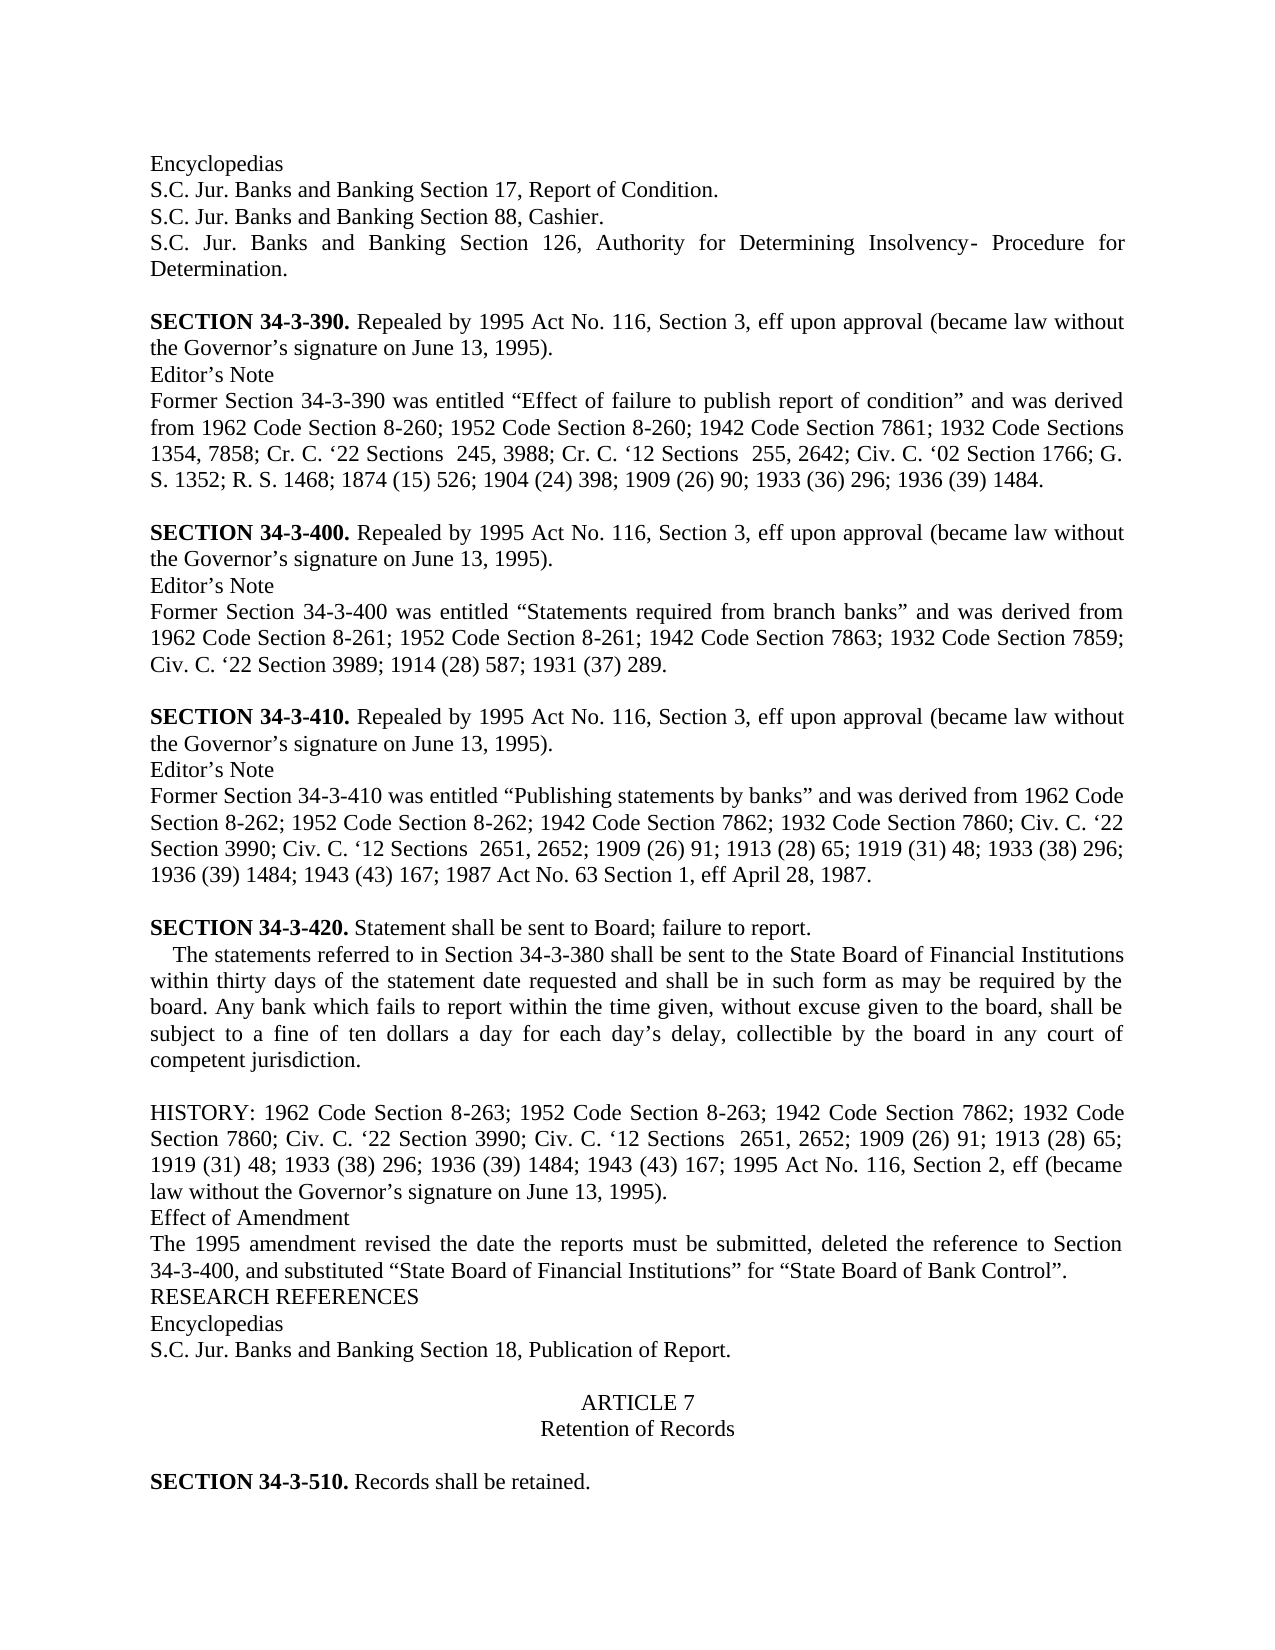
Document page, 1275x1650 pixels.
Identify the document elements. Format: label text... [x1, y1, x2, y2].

text S.C. Jur. Banks and Banking Section 17, Report of Condition. [150, 176, 1125, 203]
text S.C. Jur. Banks and Banking Section 126, Authority for Determining Insolvency- Procedure for Determination. [150, 229, 1125, 282]
text ARTICLE 7 [150, 1389, 1125, 1415]
text SECTION 34-3-390. Repealed by 1995 Act No. 116, Section 3, eff upon approval (became law without the Governor’s signature on June 13, 1995). [150, 308, 1125, 361]
text Former Section 34-3-410 was entitled “Publishing statements by banks” and was derived from 1962 Code Section 8-262; 1952 Code Section 8-262; 1942 Code Section 7862; 1932 Code Section 7860; Civ. C. ‘22 Section 3990; Civ. C. ‘12 Sections 2651, 2652; 1909 (26) 91; 1913 (28) 65; 1919 (31) 48; 1933 (38) 296; 1936 (39) 1484; 1943 (43) 167; 1987 Act No. 63 Section 1, eff April 28, 1987. [150, 782, 1125, 888]
text The 1995 amendment revised the date the reports must be submitted, deleted the reference to Section 34-3-400, and substituted “State Board of Financial Institutions” for “State Board of Bank Control”. [150, 1231, 1125, 1283]
text HISTORY: 1962 Code Section 8-263; 1952 Code Section 8-263; 1942 Code Section 7862; 1932 Code Section 7860; Civ. C. ‘22 Section 3990; Civ. C. ‘12 Sections 2651, 2652; 1909 (26) 91; 1913 (28) 65; 1919 (31) 48; 1933 (38) 296; 1936 (39) 1484; 1943 (43) 167; 1995 Act No. 116, Section 2, eff (became law without the Governor’s signature on June 13, 1995). [150, 1099, 1125, 1204]
text Retention of Records [150, 1415, 1125, 1441]
text Editor’s Note [150, 361, 1125, 387]
text SECTION 34-3-410. Repealed by 1995 Act No. 116, Section 3, eff upon approval (became law without the Governor’s signature on June 13, 1995). [150, 703, 1125, 756]
text Encyclopedias [150, 1309, 1125, 1336]
text Effect of Amendment [150, 1204, 1125, 1231]
text Former Section 34-3-400 was entitled “Statements required from branch banks” and was derived from 1962 Code Section 8-261; 1952 Code Section 8-261; 1942 Code Section 7863; 1932 Code Section 7859; Civ. C. ‘22 Section 3989; 1914 (28) 587; 1931 (37) 289. [150, 598, 1125, 677]
text The statements referred to in Section 34-3-380 shall be sent to the State Board of Financial Institutions within thirty days of the statement date requested and shall be in such form as may be required by the board. Any bank which fails to report within the time given, without excuse given to the board, shall be subject to a fine of ten dollars a day for each day’s delay, collectible by the board in any court of competent jurisdiction. [150, 941, 1125, 1072]
text SECTION 34-3-420. Statement shall be sent to Board; failure to report. [150, 914, 1125, 941]
text SECTION 34-3-510. Records shall be retained. [150, 1468, 1125, 1494]
text Editor’s Note [150, 572, 1125, 598]
text Former Section 34-3-390 was entitled “Effect of failure to publish report of condition” and was derived from 1962 Code Section 8-260; 1952 Code Section 8-260; 1942 Code Section 7861; 1932 Code Sections 1354, 7858; Cr. C. ‘22 Sections 245, 3988; Cr. C. ‘12 Sections 255, 2642; Civ. C. ‘02 Section 1766; G. S. 1352; R. S. 1468; 1874 (15) 526; 1904 (24) 398; 1909 (26) 90; 1933 (36) 296; 1936 (39) 1484. [150, 387, 1125, 493]
text S.C. Jur. Banks and Banking Section 18, Publication of Report. [150, 1336, 1125, 1362]
text RESEARCH REFERENCES [150, 1283, 1125, 1309]
text SECTION 34-3-400. Repealed by 1995 Act No. 116, Section 3, eff upon approval (became law without the Governor’s signature on June 13, 1995). [150, 519, 1125, 572]
text S.C. Jur. Banks and Banking Section 88, Cashier. [150, 203, 1125, 229]
text Encyclopedias [150, 150, 1125, 176]
text Editor’s Note [150, 756, 1125, 782]
